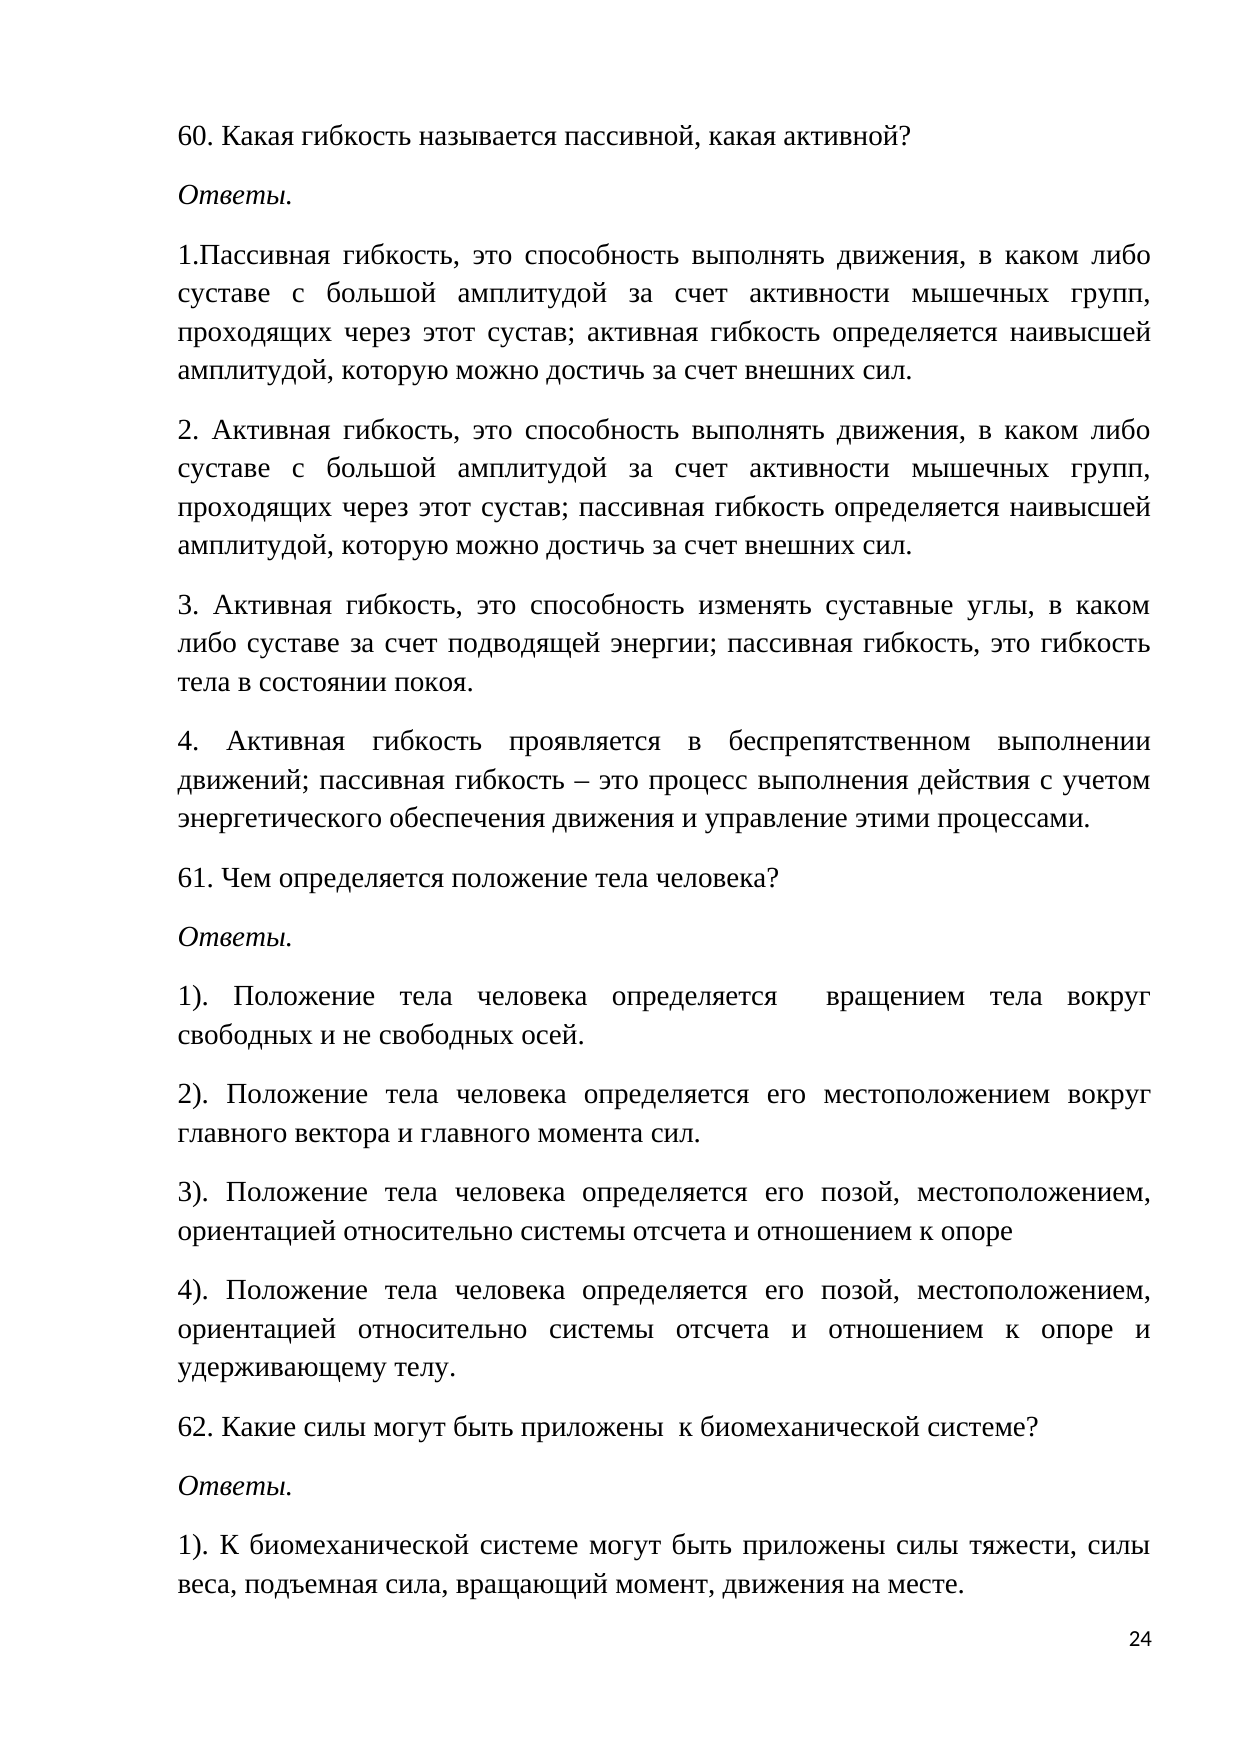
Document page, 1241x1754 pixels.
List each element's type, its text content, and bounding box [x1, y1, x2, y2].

text Ответы. [177, 1468, 1152, 1502]
text Ответы. [177, 919, 1152, 953]
text 60. Какая гибкость называется пассивной, какая активной? [177, 118, 1152, 152]
text 3). Положение тела человека определяется его позой, местоположением, ориентацией относительно системы отсчета и отношением к опоре [177, 1174, 1152, 1246]
text 1). Положение тела человека определяется вращением тела вокруг свободных и не свободных осей. [177, 978, 1152, 1051]
text 4). Положение тела человека определяется его позой, местоположением, ориентацией относительно системы отсчета и отношением к опоре и удерживающему телу. [177, 1272, 1152, 1383]
text 62. Какие силы могут быть приложены к биомеханической системе? [177, 1409, 1152, 1442]
text 3. Активная гибкость, это способность изменять суставные углы, в каком либо суставе за счет подводящей энергии; пассивная гибкость, это гибкость тела в состоянии покоя. [177, 587, 1152, 697]
text 2. Активная гибкость, это способность выполнять движения, в каком либо суставе с большой амплитудой за счет активности мышечных групп, проходящих через этот сустав; пассивная гибкость определяется наивысшей амплитудой, которую можно достичь за счет внешних сил. [177, 412, 1152, 561]
text 1). К биомеханической системе могут быть приложены силы тяжести, силы веса, подъемная сила, вращающий момент, движения на месте. [177, 1527, 1152, 1599]
text 2). Положение тела человека определяется его местоположением вокруг главного вектора и главного момента сил. [177, 1076, 1152, 1148]
text 1.Пассивная гибкость, это способность выполнять движения, в каком либо суставе с большой амплитудой за счет активности мышечных групп, проходящих через этот сустав; активная гибкость определяется наивысшей амплитудой, которую можно достичь за счет внешних сил. [177, 237, 1152, 386]
text Ответы. [177, 177, 1152, 211]
text 61. Чем определяется положение тела человека? [177, 860, 1152, 893]
text 4. Активная гибкость проявляется в беспрепятственном выполнении движений; пассивная гибкость – это процесс выполнения действия с учетом энергетического обеспечения движения и управление этими процессами. [177, 723, 1152, 834]
